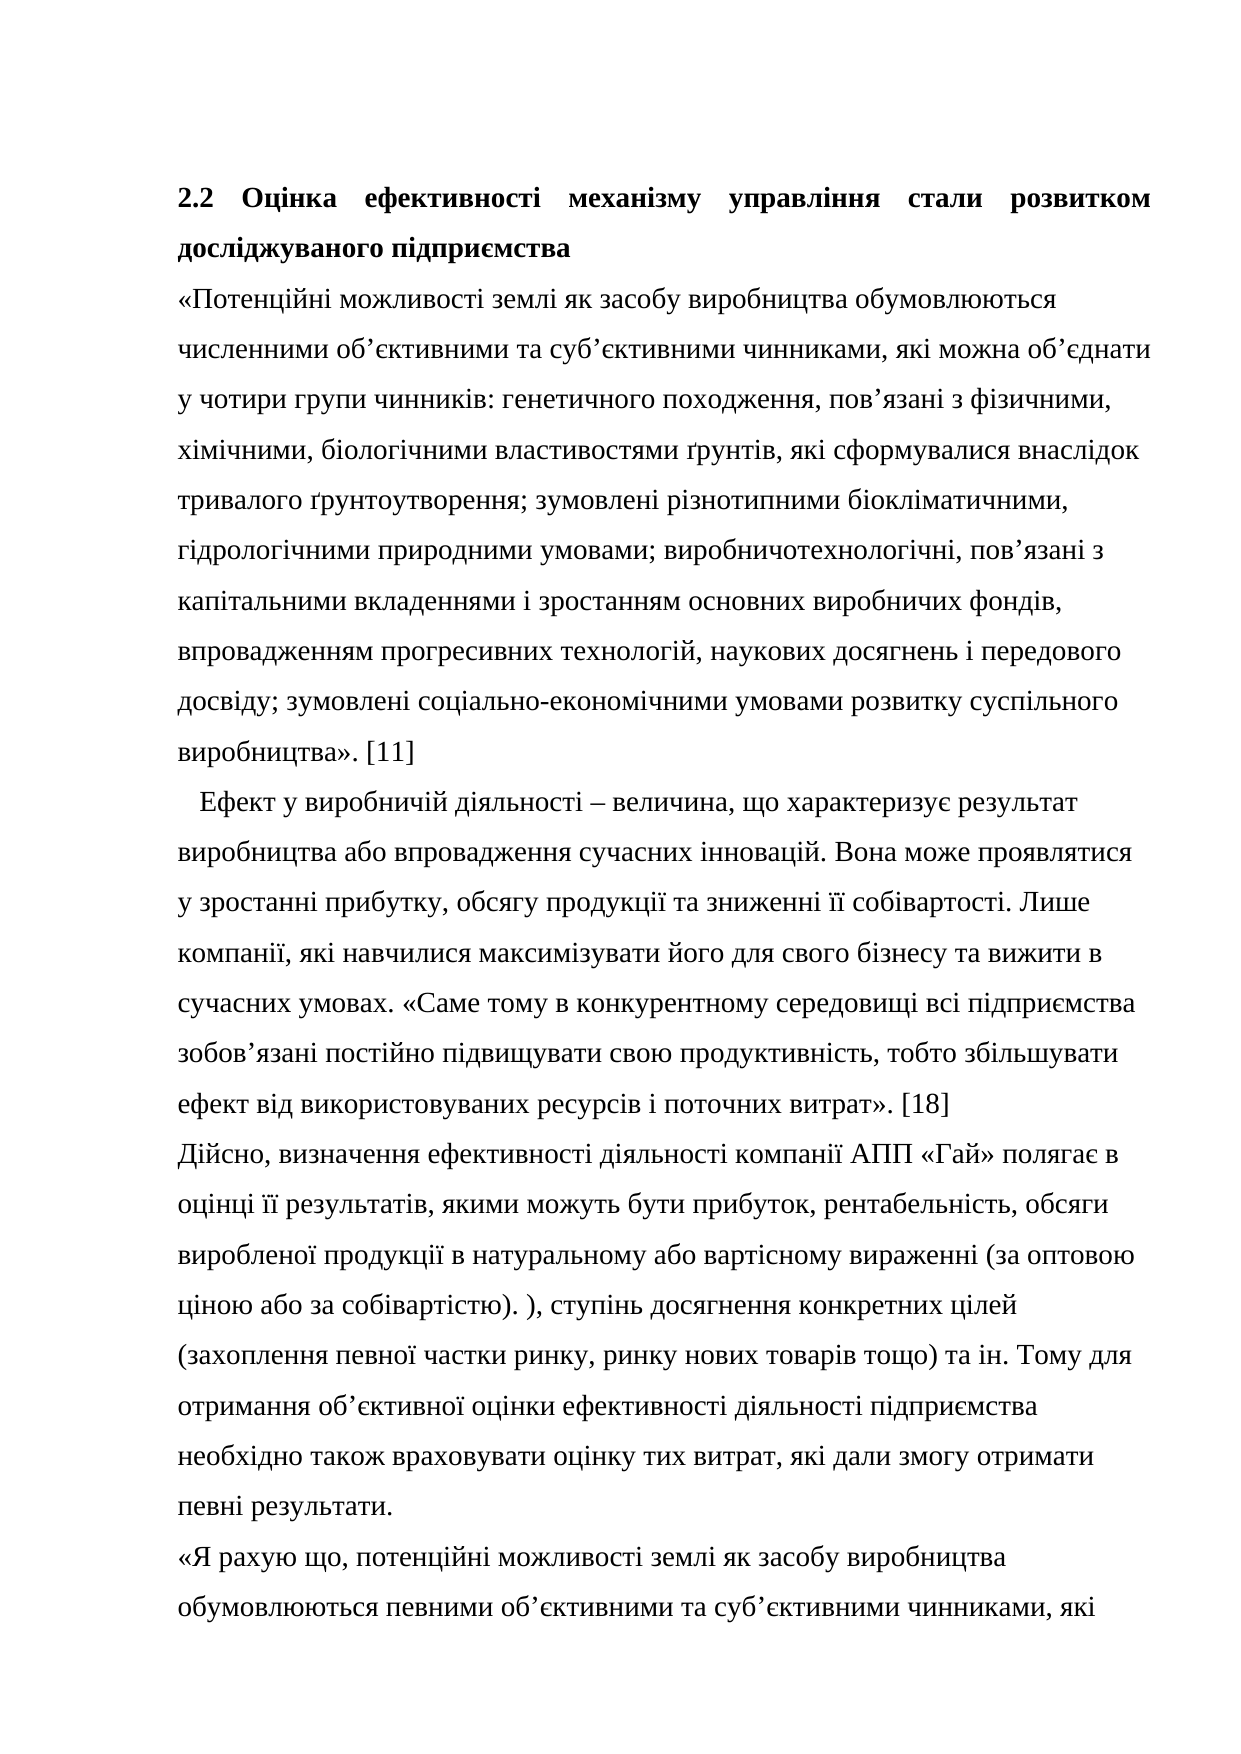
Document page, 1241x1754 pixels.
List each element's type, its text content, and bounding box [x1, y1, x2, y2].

text 2.2 Оцінка ефективності механізму управління стали розвитком досліджуваного підприємства [177, 180, 1152, 264]
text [177, 1539, 1152, 1622]
text Дійсно, визначення ефективності діяльності компанії АПП «Гай» полягає в оцінці її результатів, якими можуть бути прибуток, рентабельність, обсяги виробленої продукції в натуральному або вартісному вираженні (за оптовою ціною або за собівартістю). ), ступінь досягнення конкретних цілей (захоплення певної частки ринку, ринку нових товарів тощо) та ін. Тому для отримання об’єктивної оцінки ефективності діяльності підприємства необхідно також враховувати оцінку тих витрат, які дали змогу отримати певні результати. [177, 1136, 1152, 1522]
text Ефект у виробничій діяльності – величина, що характеризує результат виробництва або впровадження сучасних інновацій. Вона може проявлятися у зростанні прибутку, обсягу продукції та зниженні її собівартості. Лише компанії, які навчилися максимізувати його для свого бізнесу та вижити в сучасних умовах. «Саме тому в конкурентному середовищі всі підприємства зобов’язані постійно підвищувати свою продуктивність, тобто збільшувати ефект від використовуваних ресурсів і поточних витрат». [18] [177, 784, 1152, 1119]
text «Потенційні можливості землі як засобу виробництва обумовлюються численними об’єктивними та суб’єктивними чинниками, які можна об’єднати у чотири групи чинників: генетичного походження, пов’язані з фізичними, хімічними, біологічними властивостями ґрунтів, які сформувалися внаслідок тривалого ґрунтоутворення; зумовлені різнотипними біокліматичними, гідрологічними природними умовами; виробничотехнологічні, пов’язані з капітальними вкладеннями і зростанням основних виробничих фондів, впровадженням прогресивних технологій, наукових досягнень і передового досвіду; зумовлені соціально-економічними умовами розвитку суспільного виробництва». [11] [177, 281, 1152, 767]
